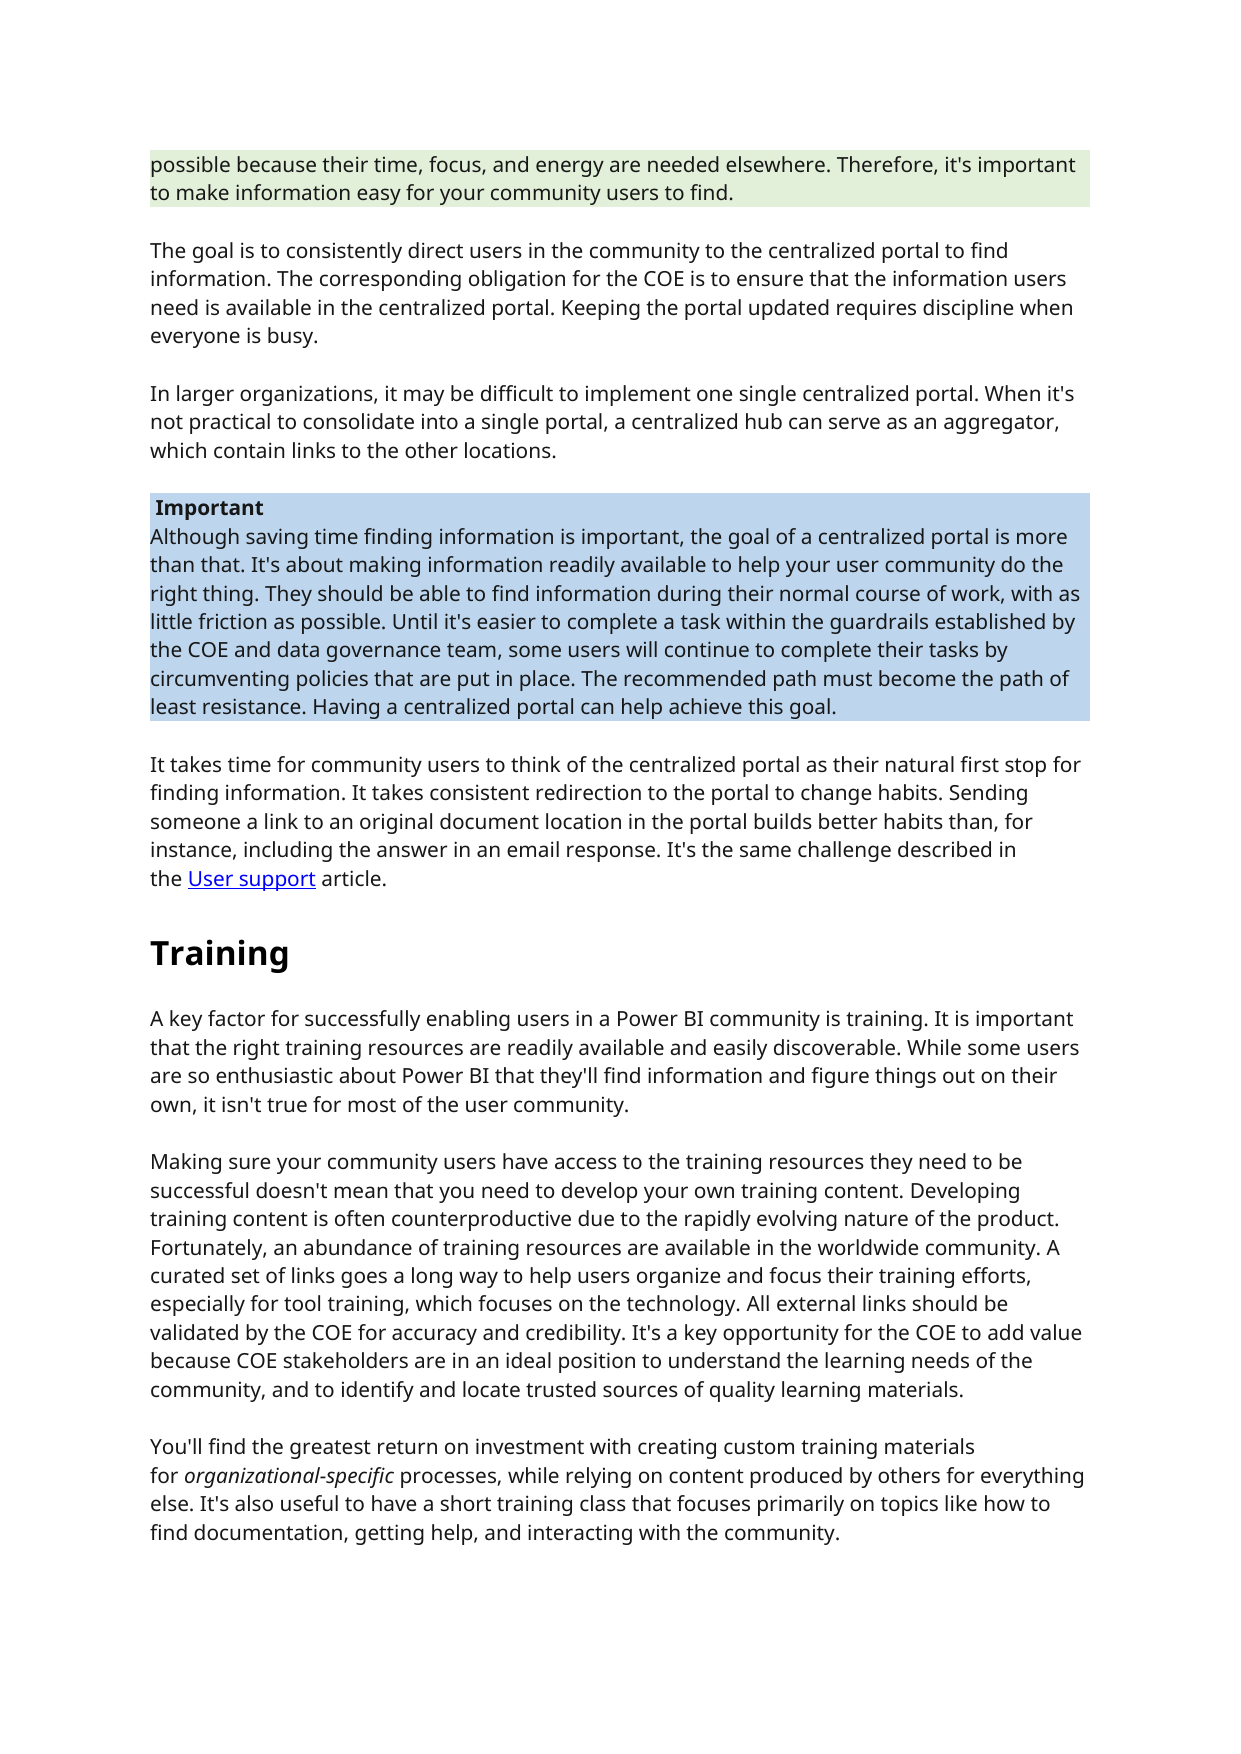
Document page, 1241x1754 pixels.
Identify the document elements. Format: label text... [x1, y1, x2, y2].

title Important Although saving time finding information is important, the goal of a centralized portal is more than that. It's about making information readily available to help your user community do the right thing. They should be able to find information during their normal course of work, with as little friction as possible. Until it's easier to complete a task within the guardrails established by the COE and data governance team, some users will continue to complete their tasks by circumventing policies that are put in place. The recommended path must become the path of least resistance. Having a centralized portal can help achieve this goal. [150, 493, 1090, 721]
text The goal is to consistently direct users in the community to the centralized portal to find information. The corresponding obligation for the COE is to ensure that the information users need is available in the centralized portal. Keeping the portal updated requires discipline when everyone is busy. [150, 236, 1090, 350]
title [150, 150, 1090, 207]
text Making sure your community users have access to the training resources they need to be successful doesn't mean that you need to develop your own training content. Developing training content is often counterproductive due to the rapidly evolving nature of the product. Fortunately, an abundance of training resources are available in the worldwide community. A curated set of links goes a long way to help users organize and focus their training efforts, especially for tool training, which focuses on the technology. All external links should be validated by the COE for accuracy and credibility. It's a key opportunity for the COE to add value because COE stakeholders are in an ideal position to understand the learning needs of the community, and to identify and locate trusted sources of quality learning materials. [150, 1147, 1090, 1403]
text A key factor for successfully enabling users in a Power BI community is training. It is important that the right training resources are readily available and easily discoverable. While some users are so enthusiastic about Power BI that they'll find information and figure things out on their own, it isn't true for most of the user community. [150, 1004, 1090, 1118]
text It takes time for community users to think of the centralized portal as their natural first stop for finding information. It takes consistent redirection to the portal to change habits. Sending someone a link to an original document location in the portal builds better habits than, for instance, including the answer in an email response. It's the same challenge described in the User support article. [150, 750, 1090, 892]
text In larger organizations, it may be difficult to implement one single centralized portal. When it's not practical to consolidate into a single portal, a centralized hub can serve as an aggregator, which contain links to the other locations. [150, 379, 1090, 464]
subtitle Training [150, 930, 1090, 975]
text You'll find the greatest return on investment with creating custom training materials for organizational-specific processes, while relying on content produced by others for everything else. It's also useful to have a short training class that focuses primarily on topics like how to find documentation, getting help, and interacting with the community. [150, 1432, 1090, 1546]
